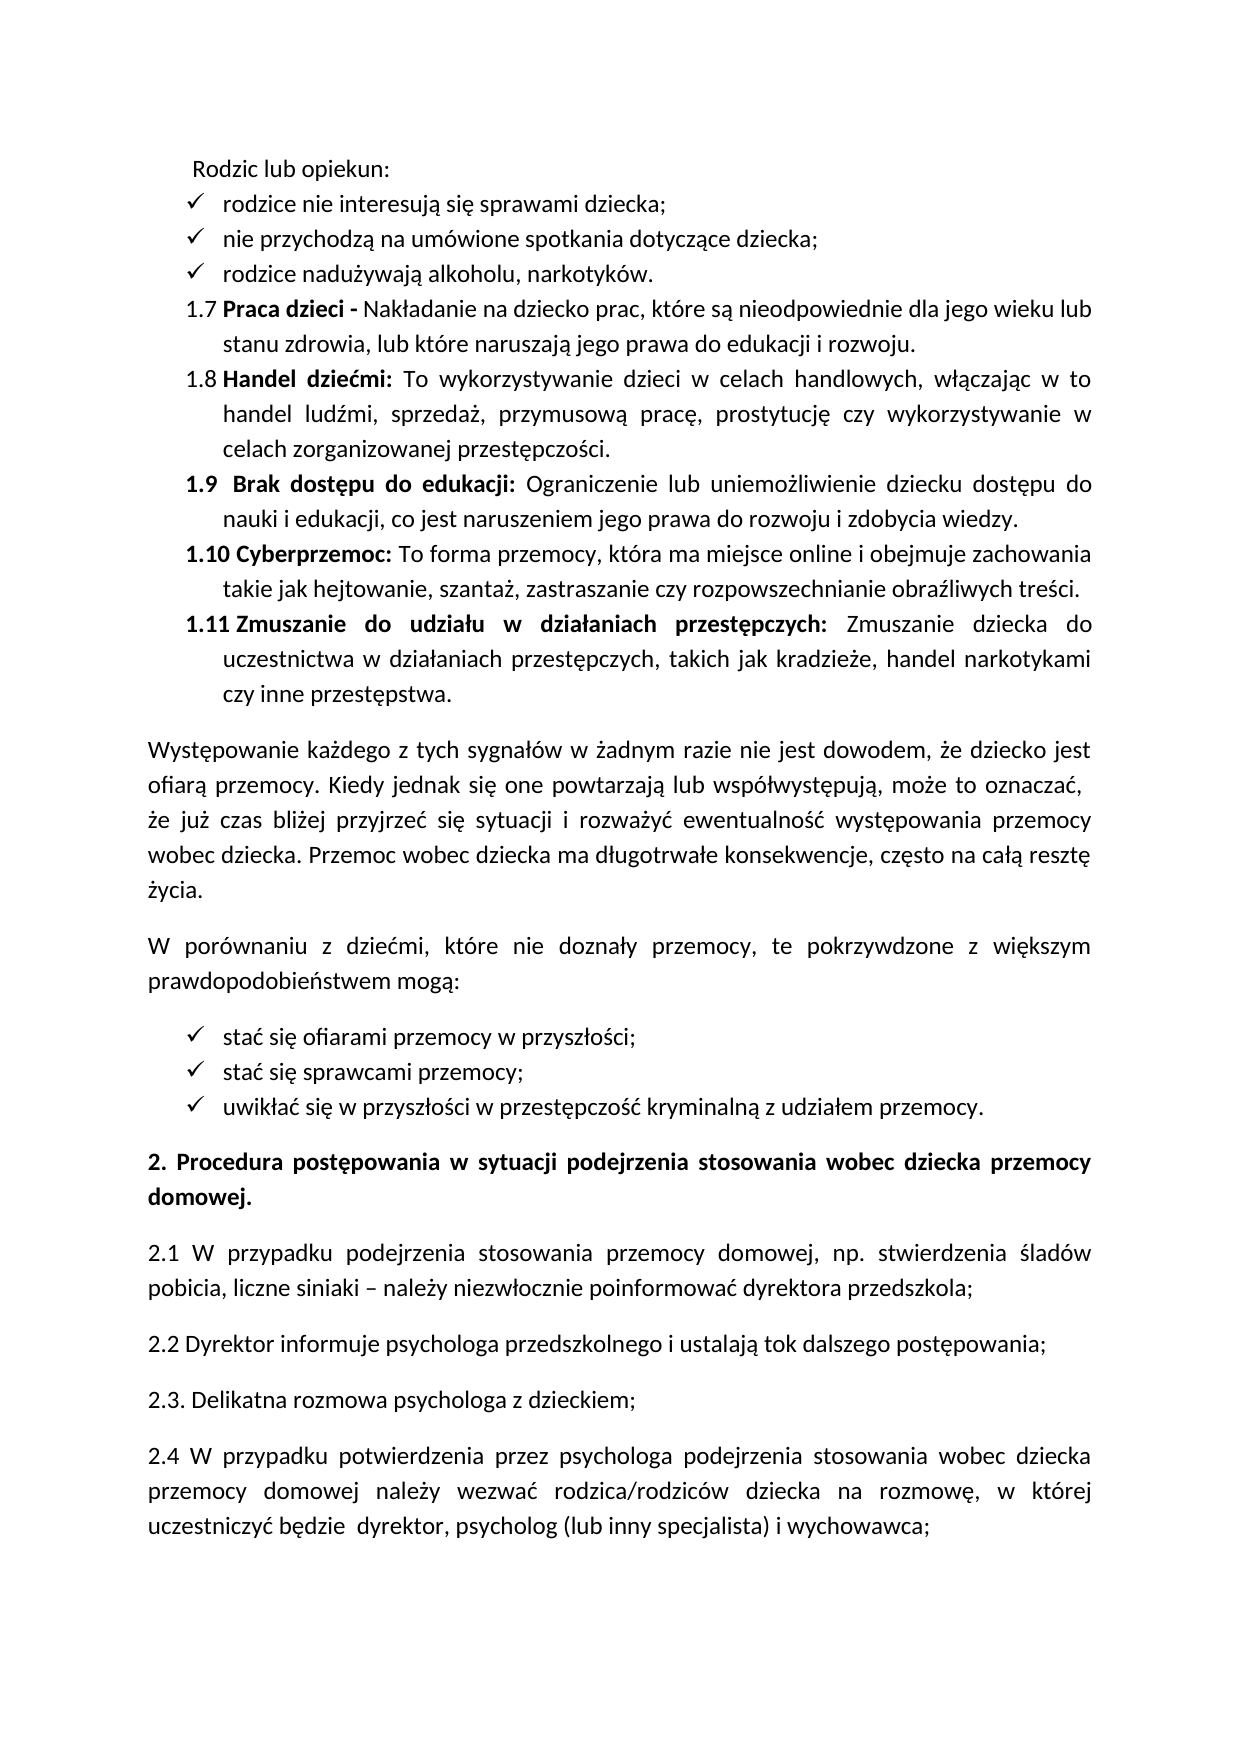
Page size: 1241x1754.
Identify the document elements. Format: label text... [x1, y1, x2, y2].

list Zmuszanie do udziału w działaniach przestępczych: Zmuszanie dziecka do uczestnictwa w działaniach przestępczych, takich jak kradzieże, handel narkotykami czy inne przestępstwa. [185, 608, 1093, 709]
text Występowanie każdego z tych sygnałów w żadnym razie nie jest dowodem, że dziecko jest ofiarą przemocy. Kiedy jednak się one powtarzają lub współwystępują, może to oznaczać, że już czas bliżej przyjrzeć się sytuacji i rozważyć ewentualność występowania przemocy wobec dziecka. Przemoc wobec dziecka ma długotrwałe konsekwencje, często na całą resztę życia. [148, 734, 1093, 904]
text 2. Procedura postępowania w sytuacji podejrzenia stosowania wobec dziecka przemocy domowej. [148, 1147, 1093, 1212]
text 2.1 W przypadku podejrzenia stosowania przemocy domowej, np. stwierdzenia śladów pobicia, liczne siniaki – należy niezwłocznie poinformować dyrektora przedszkola; [148, 1237, 1093, 1303]
text 2.2 Dyrektor informuje psychologa przedszkolnego i ustalają tok dalszego postępowania; [148, 1328, 1093, 1359]
list stać się sprawcami przemocy; [185, 1056, 1093, 1086]
list Praca dzieci - Nakładanie na dziecko prac, które są nieodpowiednie dla jego wieku lub stanu zdrowia, lub które naruszają jego prawa do edukacji i rozwoju. [185, 293, 1093, 359]
list stać się ofiarami przemocy w przyszłości; [185, 1021, 1093, 1051]
list Cyberprzemoc: To forma przemocy, która ma miejsce online i obejmuje zachowania takie jak hejtowanie, szantaż, zastraszanie czy rozpowszechnianie obraźliwych treści. [185, 538, 1093, 604]
list Handel dziećmi: To wykorzystywanie dzieci w celach handlowych, włączając w to handel ludźmi, sprzedaż, przymusową pracę, prostytucję czy wykorzystywanie w celach zorganizowanej przestępczości. [185, 363, 1093, 464]
list nie przychodzą na umówione spotkania dotyczące dziecka; [185, 223, 1093, 254]
list rodzice nie interesują się sprawami dziecka; [185, 188, 1093, 219]
text W porównaniu z dziećmi, które nie doznały przemocy, te pokrzywdzone z większym prawdopodobieństwem mogą: [148, 930, 1093, 995]
list uwikłać się w przyszłości w przestępczość kryminalną z udziałem przemocy. [185, 1091, 1093, 1121]
text 2.4 W przypadku potwierdzenia przez psychologa podejrzenia stosowania wobec dziecka przemocy domowej należy wezwać rodzica/rodziców dziecka na rozmowę, w której uczestniczyć będzie dyrektor, psycholog (lub inny specjalista) i wychowawca; [148, 1440, 1093, 1540]
text 2.3. Delikatna rozmowa psychologa z dzieckiem; [148, 1384, 1093, 1414]
list rodzice nadużywają alkoholu, narkotyków. [185, 258, 1093, 289]
list Brak dostępu do edukacji: Ograniczenie lub uniemożliwienie dziecku dostępu do nauki i edukacji, co jest naruszeniem jego prawa do rozwoju i zdobycia wiedzy. [185, 468, 1093, 534]
list Rodzic lub opiekun: [192, 153, 1093, 184]
